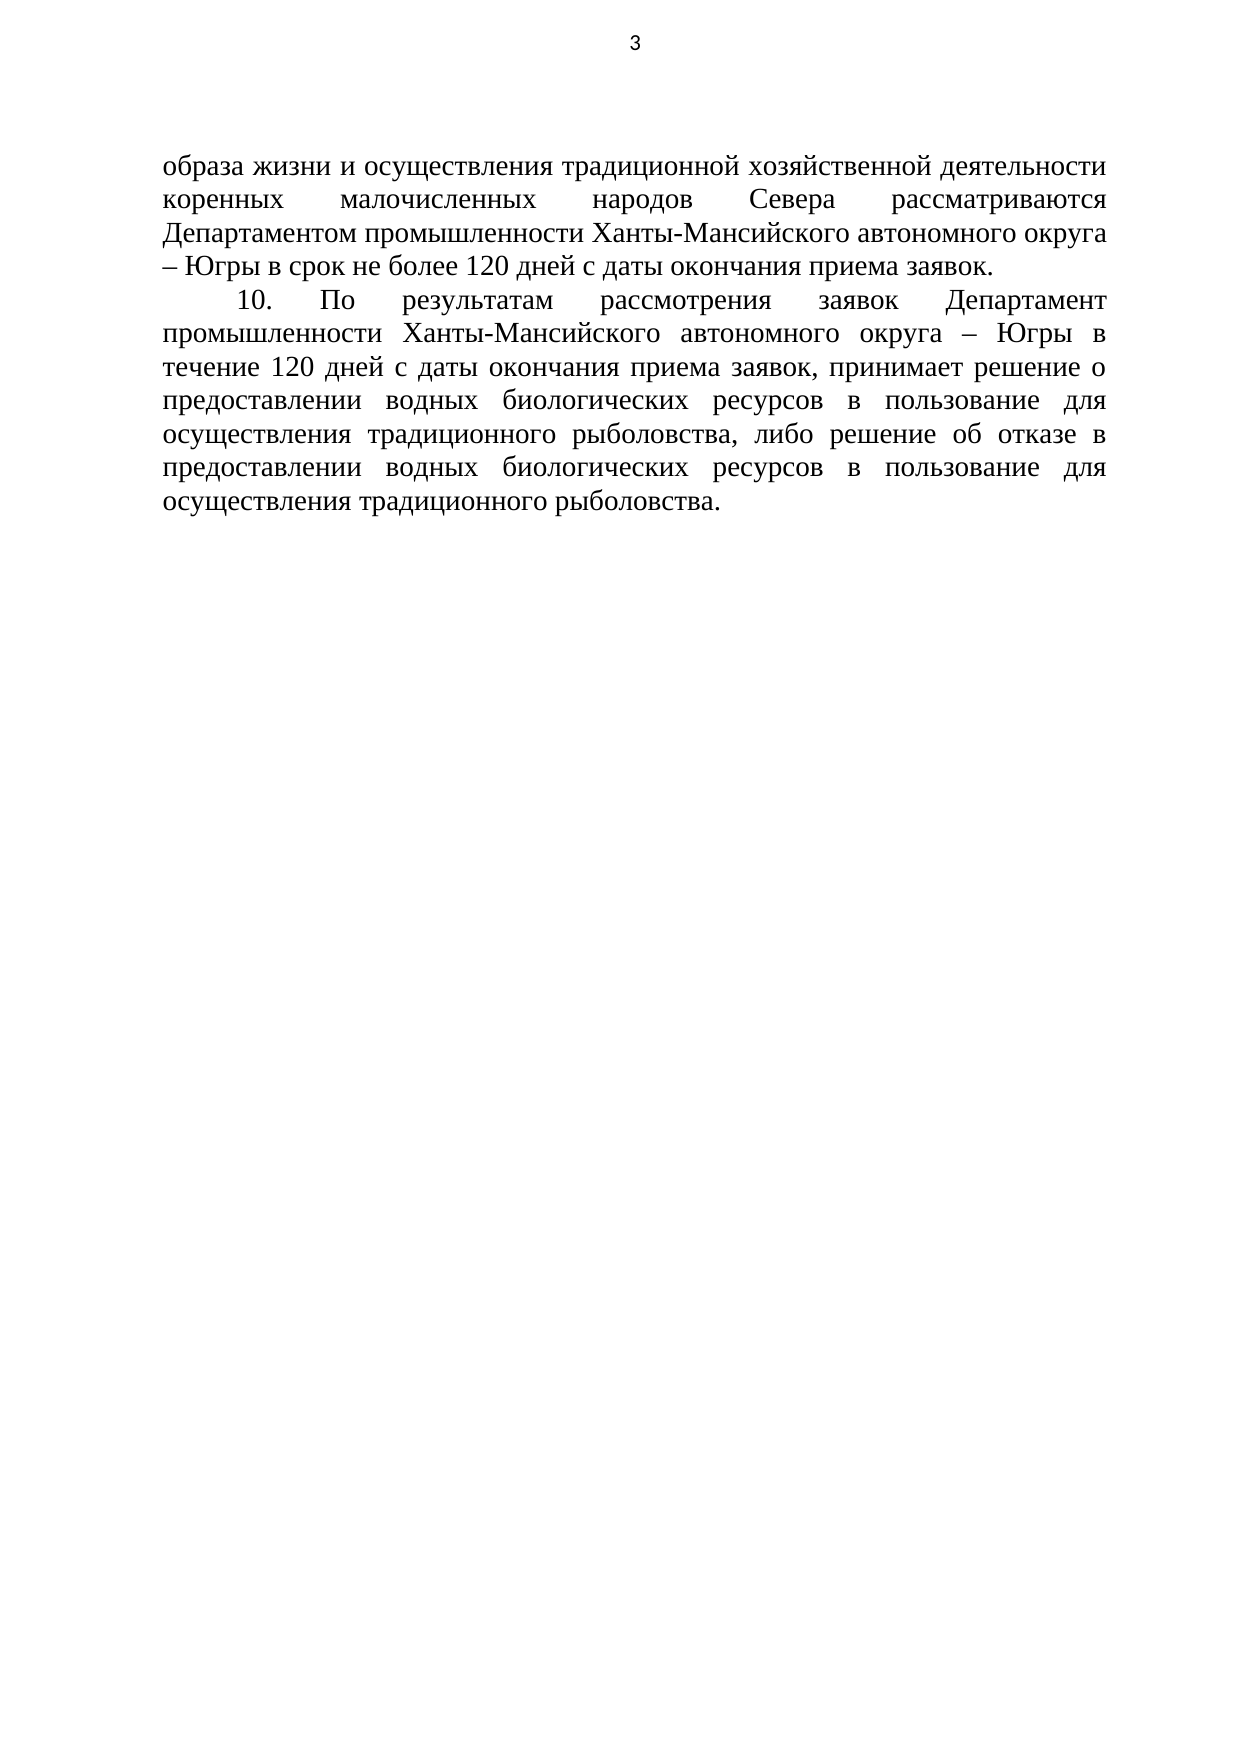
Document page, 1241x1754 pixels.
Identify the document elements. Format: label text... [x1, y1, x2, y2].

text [162, 148, 1107, 282]
text 10. По результатам рассмотрения заявок Департамент промышленности Ханты-Мансийского автономного округа – Югры в течение 120 дней с даты окончания приема заявок, принимает решение о предоставлении водных биологических ресурсов в пользование для осуществления традиционного рыболовства, либо решение об отказе в предоставлении водных биологических ресурсов в пользование для осуществления традиционного рыболовства. [162, 282, 1107, 517]
